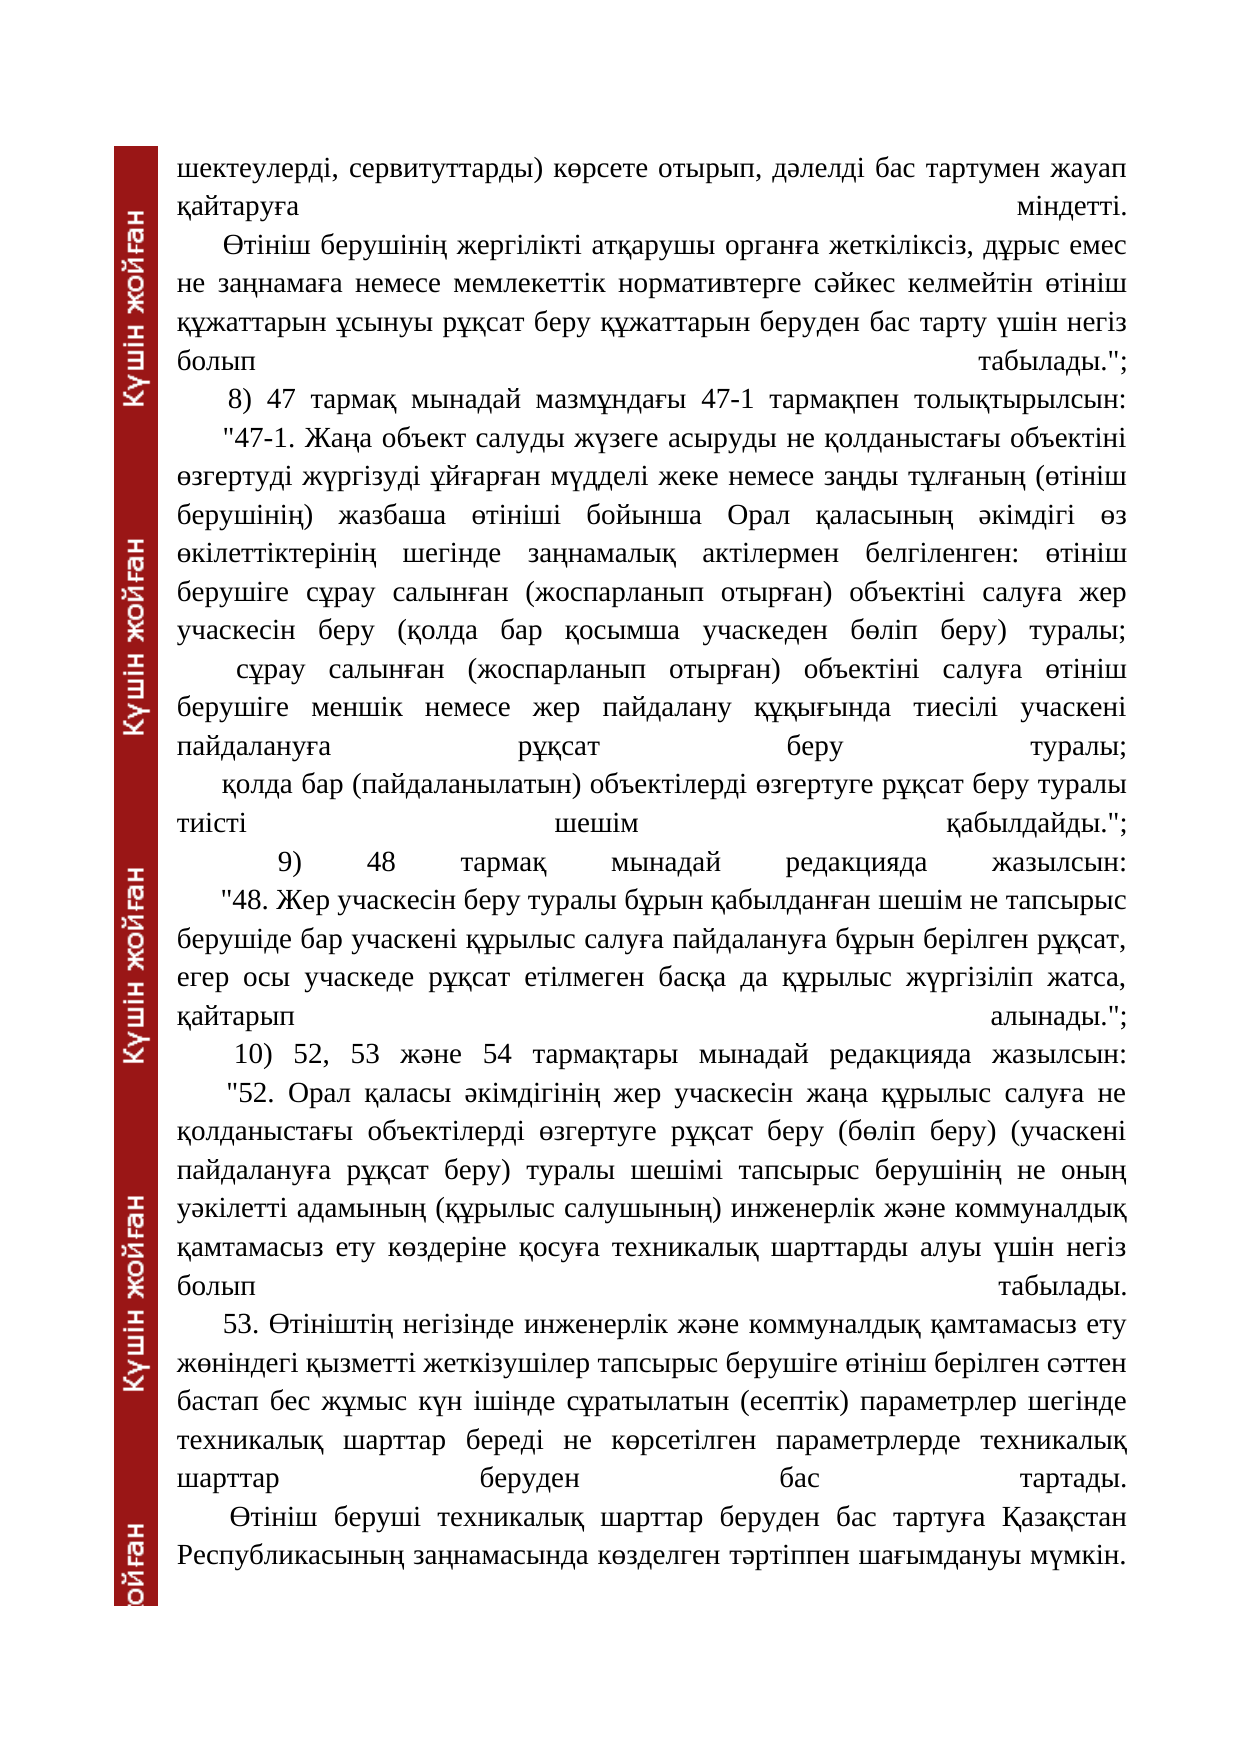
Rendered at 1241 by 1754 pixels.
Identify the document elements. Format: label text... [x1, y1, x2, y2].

picture [114, 1571, 158, 1606]
picture [114, 146, 158, 150]
